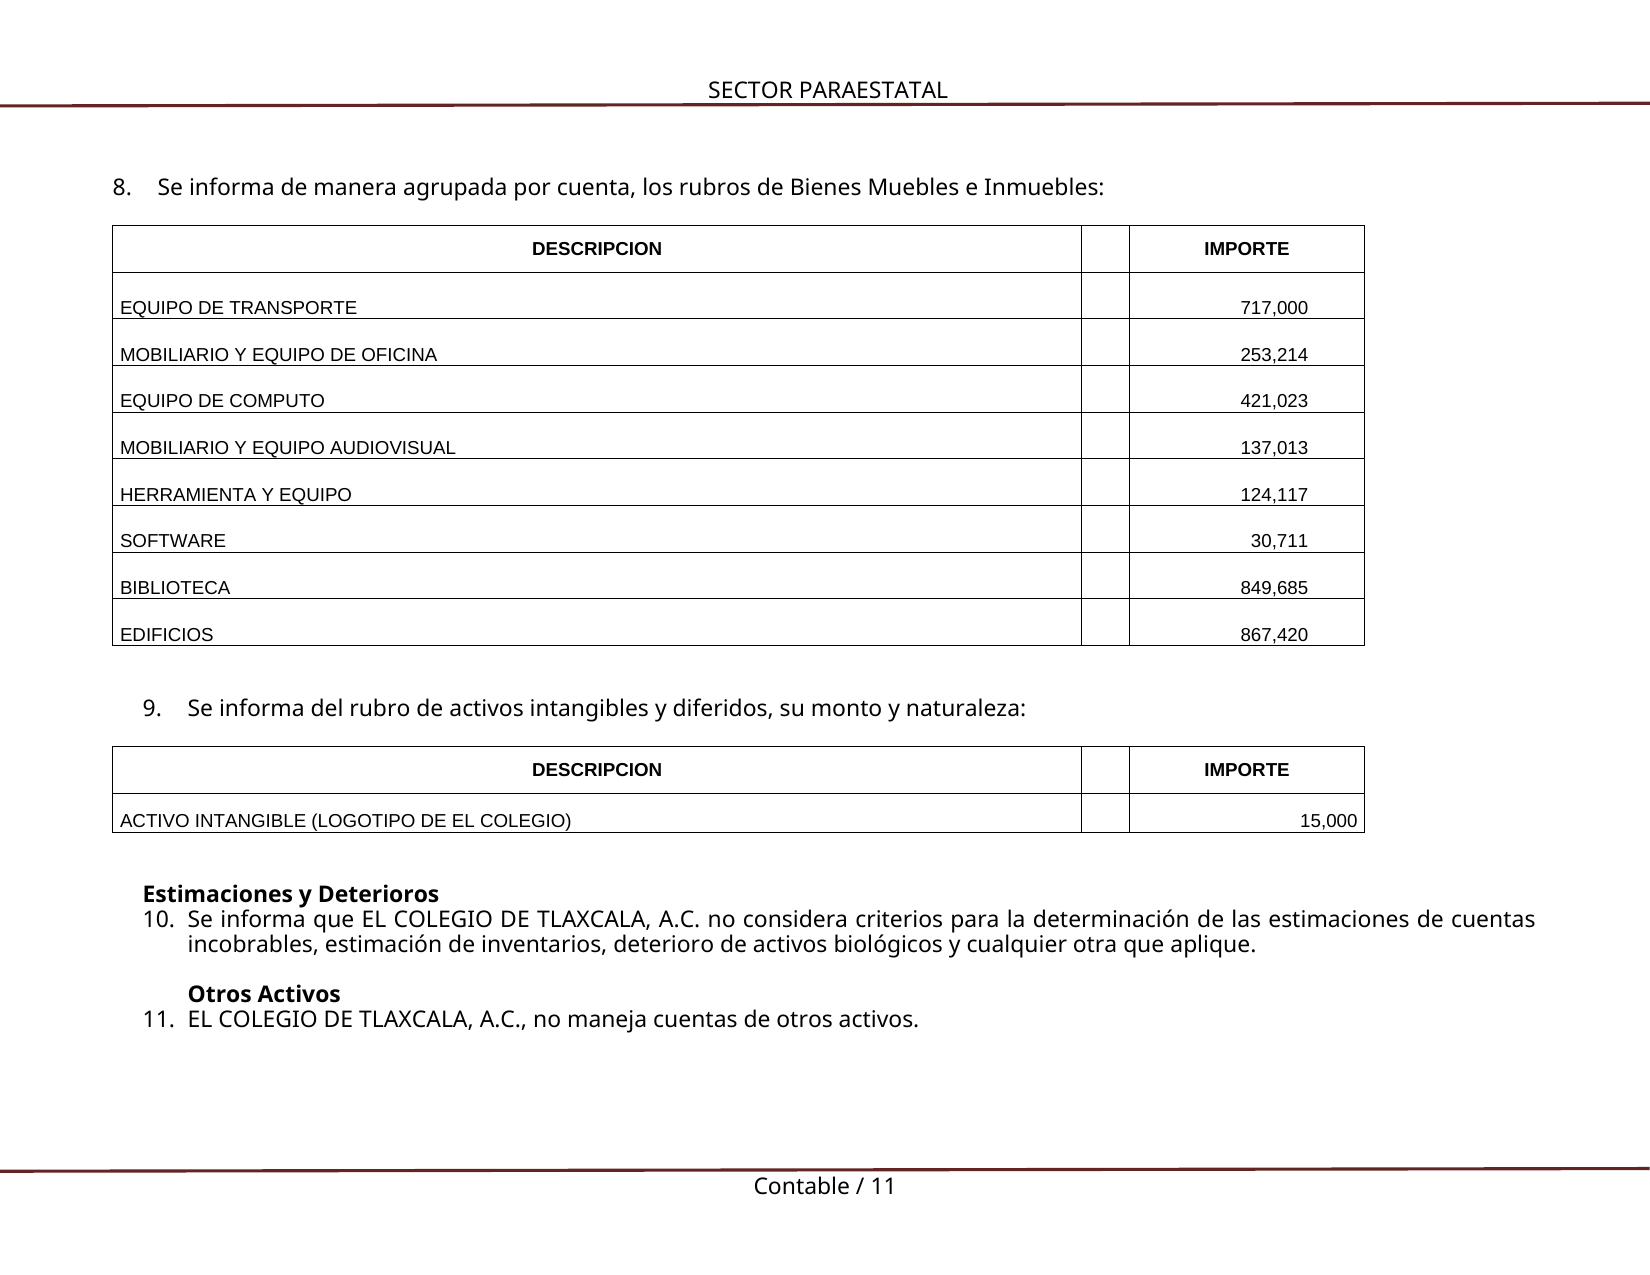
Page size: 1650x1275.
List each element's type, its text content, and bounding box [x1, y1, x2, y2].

table_cell BIBLIOTECA [113, 553, 1081, 598]
table_cell 137,013 [1130, 413, 1364, 458]
table_cell 15,000 [1130, 794, 1364, 832]
table_cell [1082, 599, 1129, 645]
table_cell [1082, 553, 1129, 598]
table_header [1082, 226, 1129, 272]
table_cell EDIFICIOS [113, 599, 1081, 645]
table_cell 30,711 [1130, 506, 1364, 552]
table_cell [1082, 506, 1129, 552]
table_header IMPORTE [1130, 747, 1364, 793]
text 11. EL COLEGIO DE TLAXCALA, A.C., no maneja cuentas de otros activos. [142, 1008, 1537, 1033]
table_header DESCRIPCION [113, 226, 1081, 272]
table_cell [1082, 319, 1129, 365]
table_cell 253,214 [1130, 319, 1364, 365]
text Otros Activos [142, 983, 1537, 1008]
table_cell MOBILIARIO Y EQUIPO AUDIOVISUAL [113, 413, 1081, 458]
text Estimaciones y Deterioros [142, 883, 1537, 908]
text 8. Se informa de manera agrupada por cuenta, los rubros de Bienes Muebles e Inmuebles: [112, 175, 1537, 200]
table_cell HERRAMIENTA Y EQUIPO [113, 459, 1081, 505]
text 9. Se informa del rubro de activos intangibles y diferidos, su monto y naturaleza: [142, 696, 1537, 721]
text 10. Se informa que EL COLEGIO DE TLAXCALA, A.C. no considera criterios para la determinación de las estimaciones de cuentas incobrables, estimación de inventarios, deterioro de activos biológicos y cualquier otra que aplique. [142, 908, 1537, 958]
table_cell 849,685 [1130, 553, 1364, 598]
table_cell [1082, 794, 1129, 832]
table_cell MOBILIARIO Y EQUIPO DE OFICINA [113, 319, 1081, 365]
table_cell EQUIPO DE TRANSPORTE [113, 273, 1081, 318]
table_cell [1082, 366, 1129, 412]
table_cell 124,117 [1130, 459, 1364, 505]
table_cell 867,420 [1130, 599, 1364, 645]
table_header DESCRIPCION [113, 747, 1081, 793]
table_cell 421,023 [1130, 366, 1364, 412]
table_cell 717,000 [1130, 273, 1364, 318]
table_cell [1082, 459, 1129, 505]
table_cell EQUIPO DE COMPUTO [113, 366, 1081, 412]
table_cell [1082, 273, 1129, 318]
table_header IMPORTE [1130, 226, 1364, 272]
table_header [1082, 747, 1129, 793]
table_cell [1082, 413, 1129, 458]
table_cell SOFTWARE [113, 506, 1081, 552]
table_cell ACTIVO INTANGIBLE (LOGOTIPO DE EL COLEGIO) [113, 794, 1081, 832]
